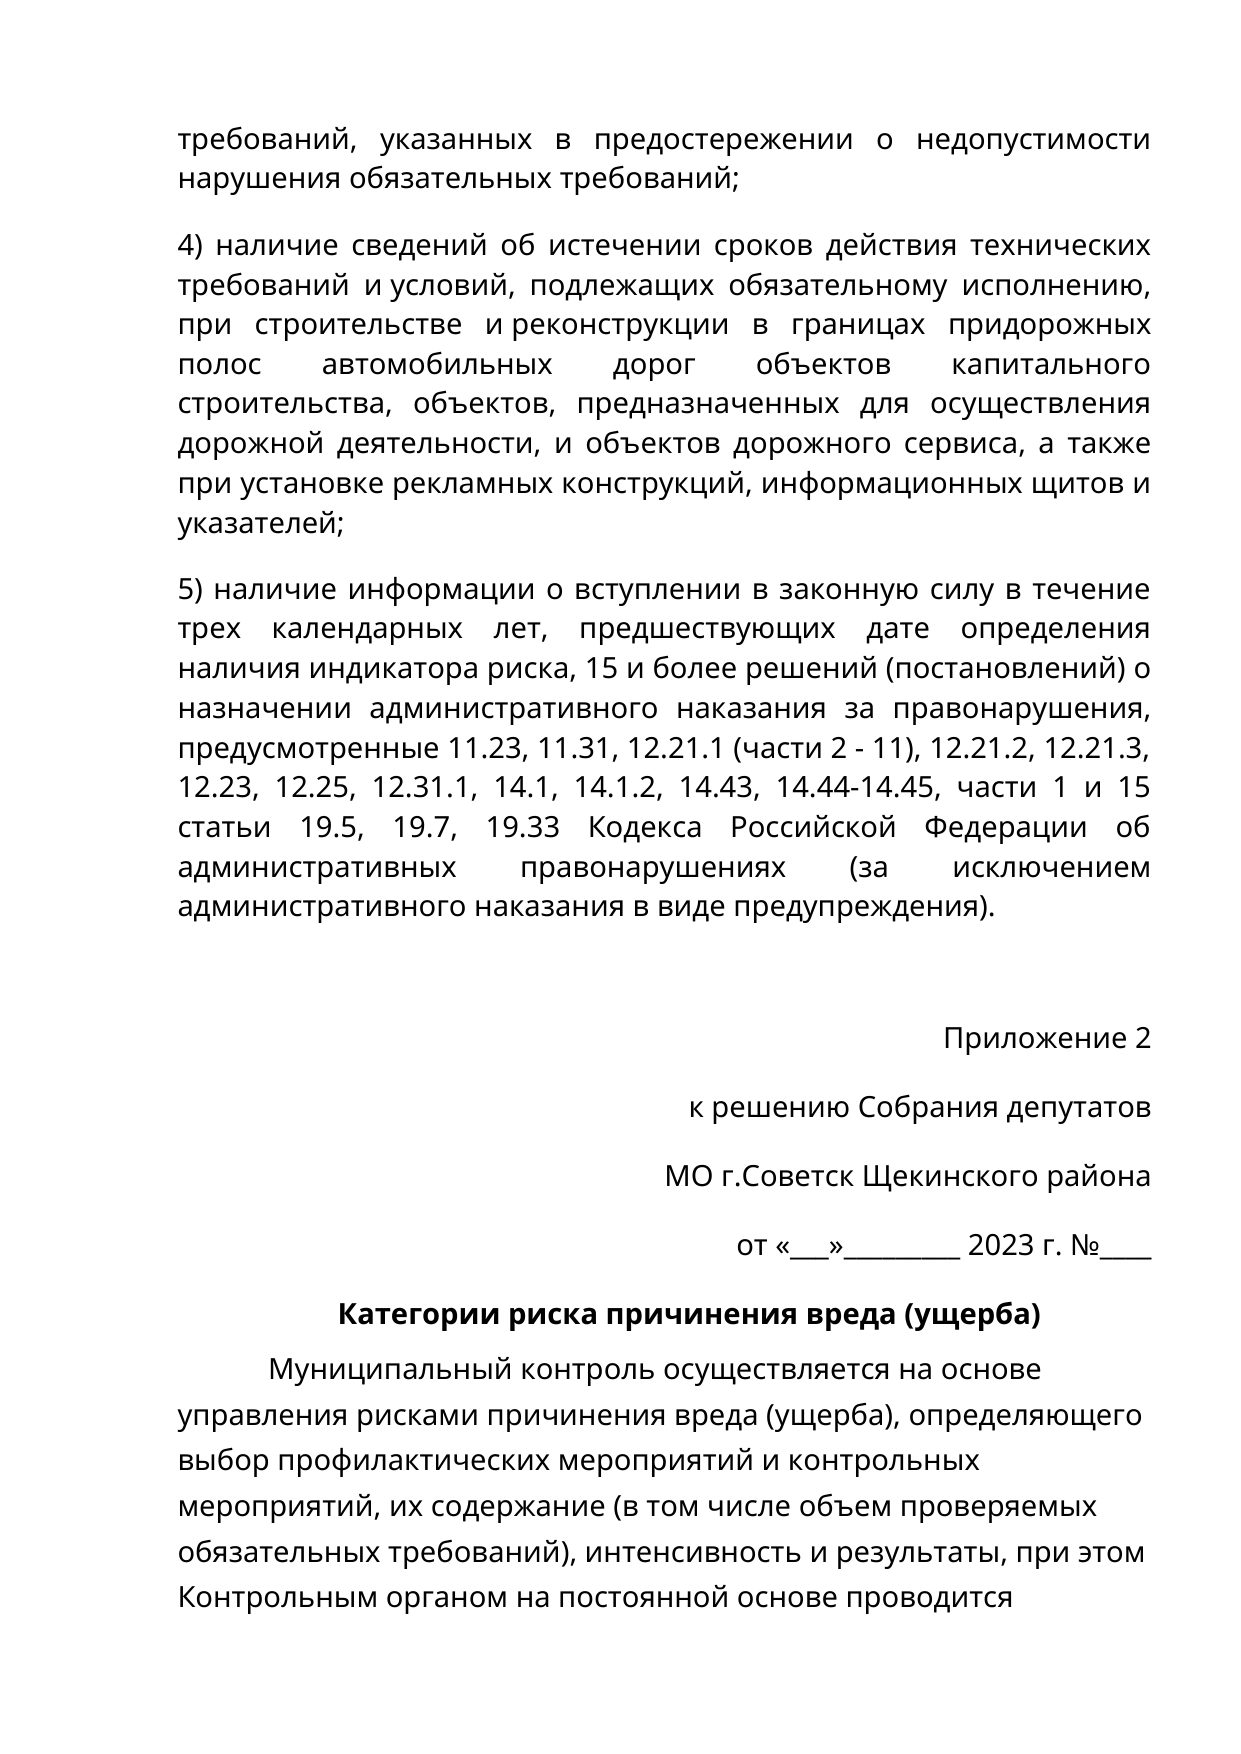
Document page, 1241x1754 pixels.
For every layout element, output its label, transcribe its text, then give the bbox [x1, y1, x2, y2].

text к решению Собрания депутатов [177, 1087, 1152, 1126]
text МО г.Советск Щекинского района [177, 1155, 1152, 1195]
text 4) наличие сведений об истечении сроков действия технических требований и условий, подлежащих обязательному исполнению, при строительстве и реконструкции в границах придорожных полос автомобильных дорог объектов капитального строительства, объектов, предназначенных для осуществления дорожной деятельности, и объектов дорожного сервиса, а также при установке рекламных конструкций, информационных щитов и указателей; [177, 224, 1152, 542]
text Категории риска причинения вреда (ущерба) [227, 1293, 1152, 1333]
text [177, 118, 1152, 197]
text 5) наличие информации о вступлении в законную силу в течение трех календарных лет, предшествующих дате определения наличия индикатора риска, 15 и более решений (постановлений) о назначении административного наказания за правонарушения, предусмотренные 11.23, 11.31, 12.21.1 (части 2 - 11), 12.21.2, 12.21.3, 12.23, 12.25, 12.31.1, 14.1, 14.1.2, 14.43, 14.44-14.45, части 1 и 15 статьи 19.5, 19.7, 19.33 Кодекса Российской Федерации об административных правонарушениях (за исключением административного наказания в виде предупреждения). [177, 568, 1152, 925]
text Приложение 2 [177, 1018, 1152, 1057]
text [177, 1348, 1181, 1616]
text от «___»_________ 2023 г. №____ [177, 1224, 1152, 1264]
